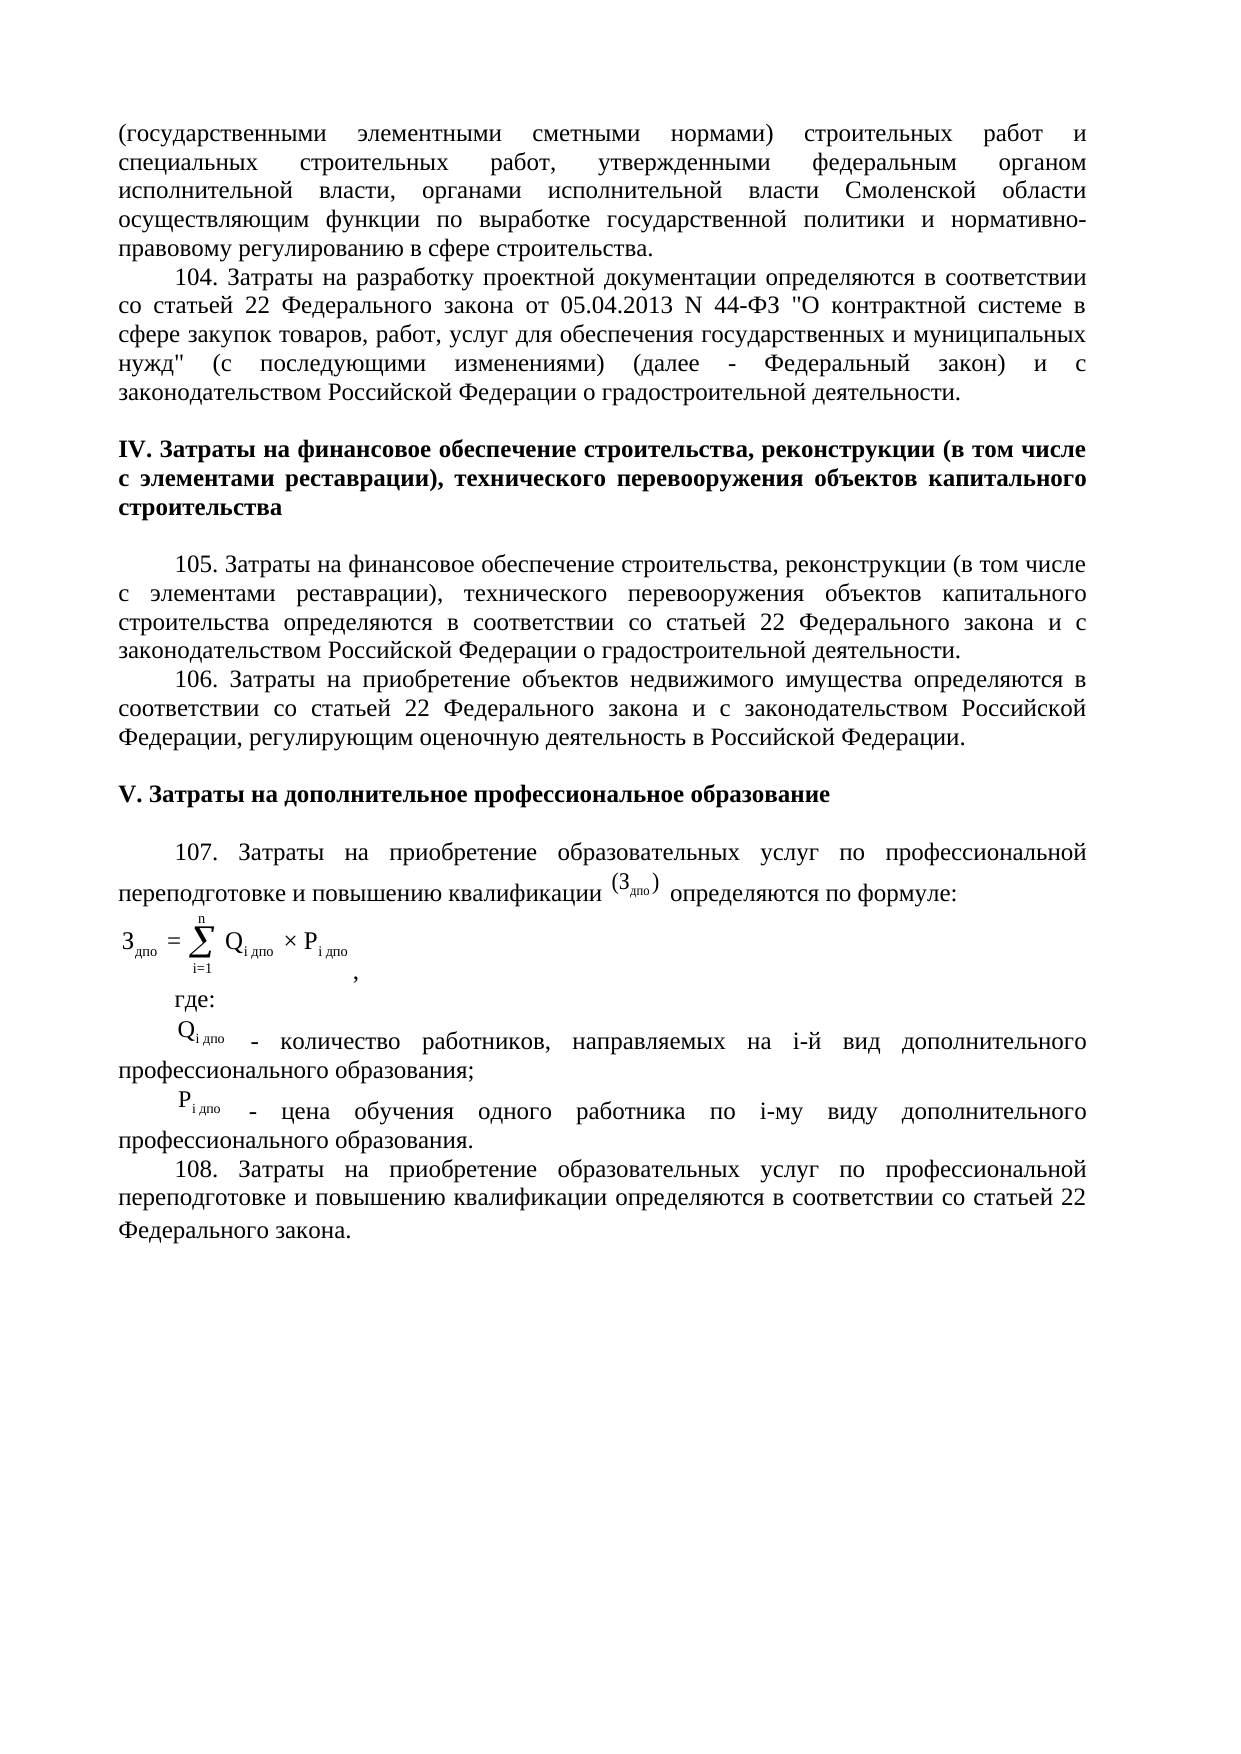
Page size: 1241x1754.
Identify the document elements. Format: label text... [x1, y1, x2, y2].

text 106. Затраты на приобретение объектов недвижимого имущества определяются в соответствии со статьей 22 Федерального закона и с законодательством Российской Федерации, регулирующим оценочную деятельность в Российской Федерации. [118, 664, 1087, 751]
text V. Затраты на дополнительное профессиональное образование [118, 779, 1087, 808]
text - цена обучения одного работника по i-му виду дополнительного профессионального образования. [118, 1083, 1087, 1154]
text 108. Затраты на приобретение образовательных услуг по профессиональной переподготовке и повышению квалификации определяются в соответствии со статьей 22 Федерального закона. [118, 1154, 1087, 1245]
text 107. Затраты на приобретение образовательных услуг по профессиональной переподготовке и повышению квалификации определяются по формуле: [118, 837, 1087, 907]
text 104. Затраты на разработку проектной документации определяются в соответствии со статьей 22 Федерального закона от 05.04.2013 N 44-ФЗ "О контрактной системе в сфере закупок товаров, работ, услуг для обеспечения государственных и муниципальных нужд" (с последующими изменениями) (далее - Федеральный закон) и с законодательством Российской Федерации о градостроительной деятельности. [118, 262, 1087, 406]
text где: [118, 984, 1087, 1013]
text IV. Затраты на финансовое обеспечение строительства, реконструкции (в том числе с элементами реставрации), технического перевооружения объектов капитального строительства [118, 434, 1087, 521]
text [118, 118, 1087, 262]
text 105. Затраты на финансовое обеспечение строительства, реконструкции (в том числе с элементами реставрации), технического перевооружения объектов капитального строительства определяются в соответствии со статьей 22 Федерального закона и с законодательством Российской Федерации о градостроительной деятельности. [118, 549, 1087, 664]
text - количество работников, направляемых на i-й вид дополнительного профессионального образования; [118, 1013, 1087, 1083]
text , [118, 907, 1087, 984]
